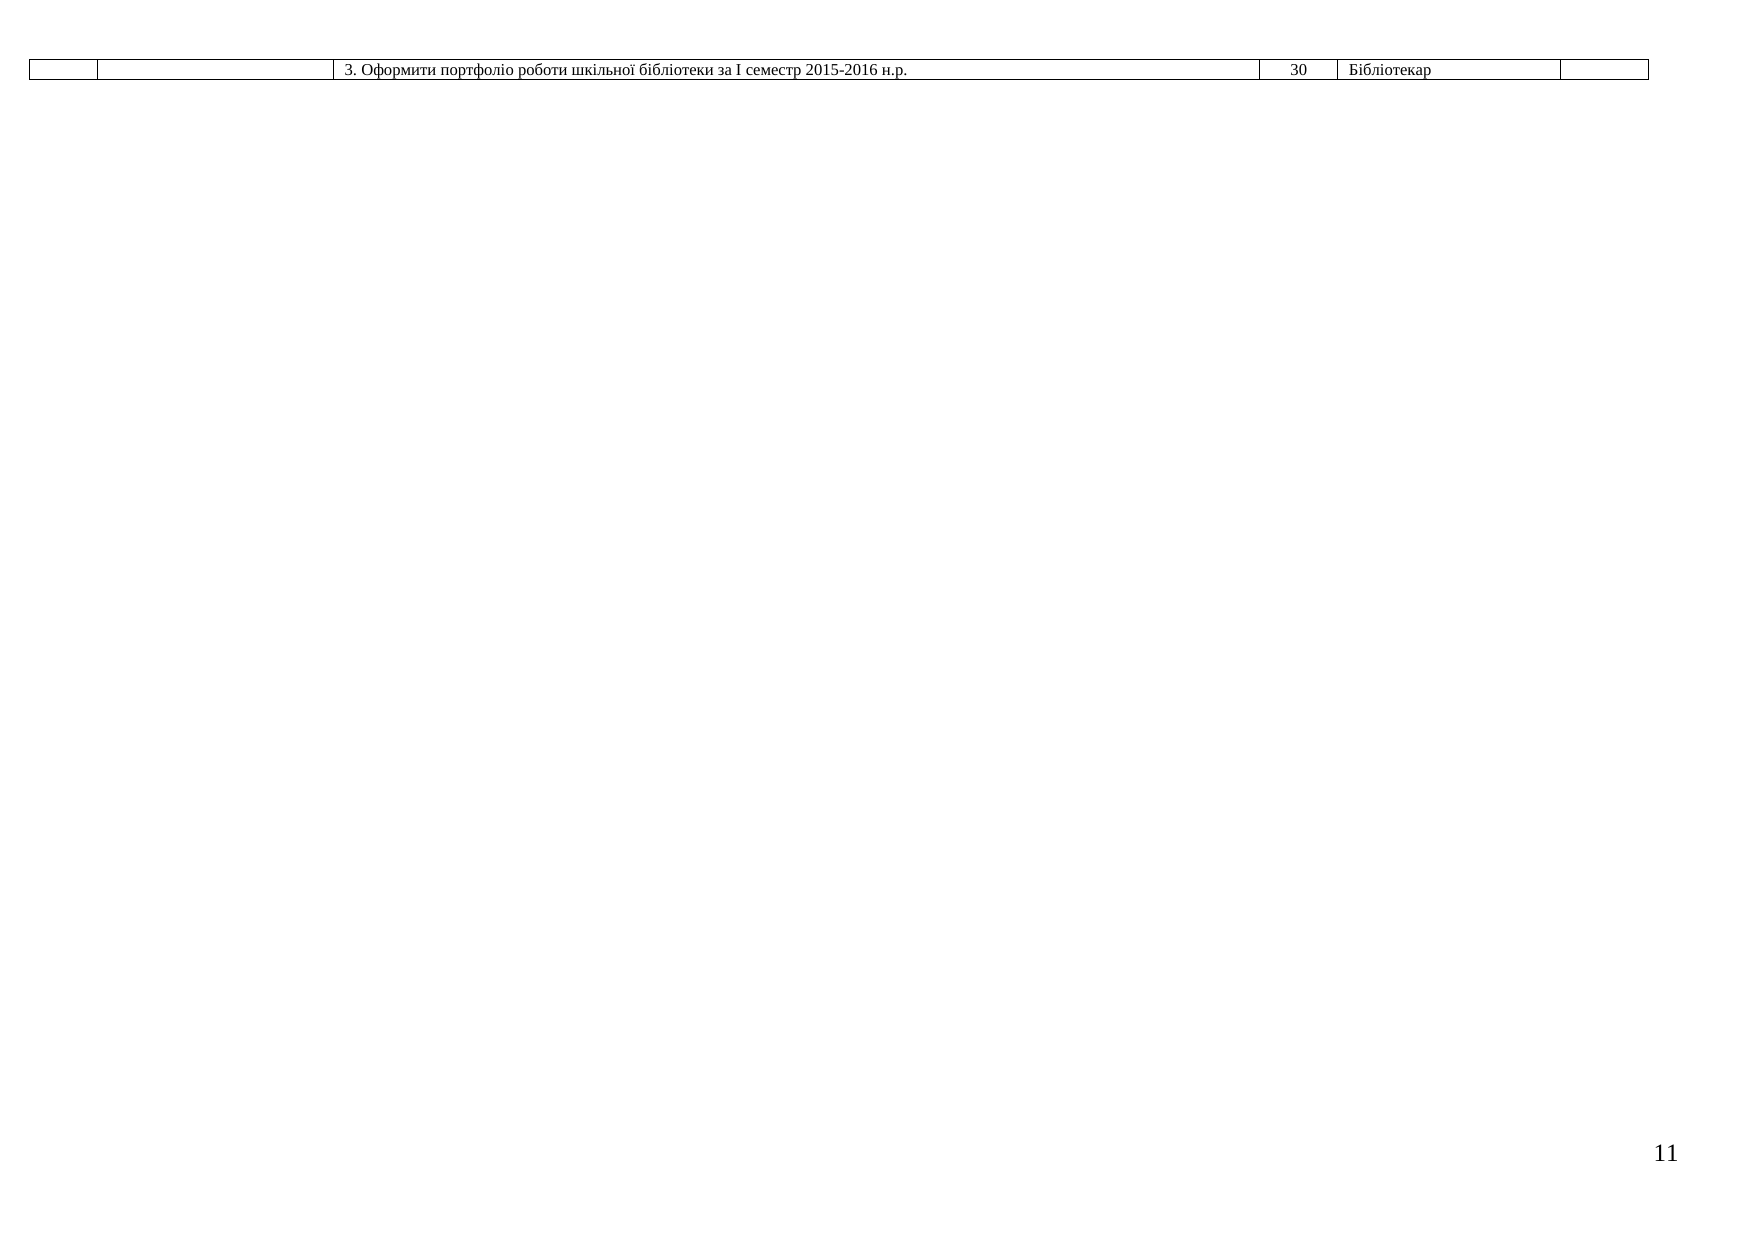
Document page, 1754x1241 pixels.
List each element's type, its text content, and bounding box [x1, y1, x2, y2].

table_cell [1561, 60, 1648, 79]
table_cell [1338, 60, 1560, 79]
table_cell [98, 60, 333, 79]
table_cell 8 [30, 60, 97, 79]
table_cell 18 20 30 [1260, 60, 1337, 79]
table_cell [334, 60, 1259, 79]
